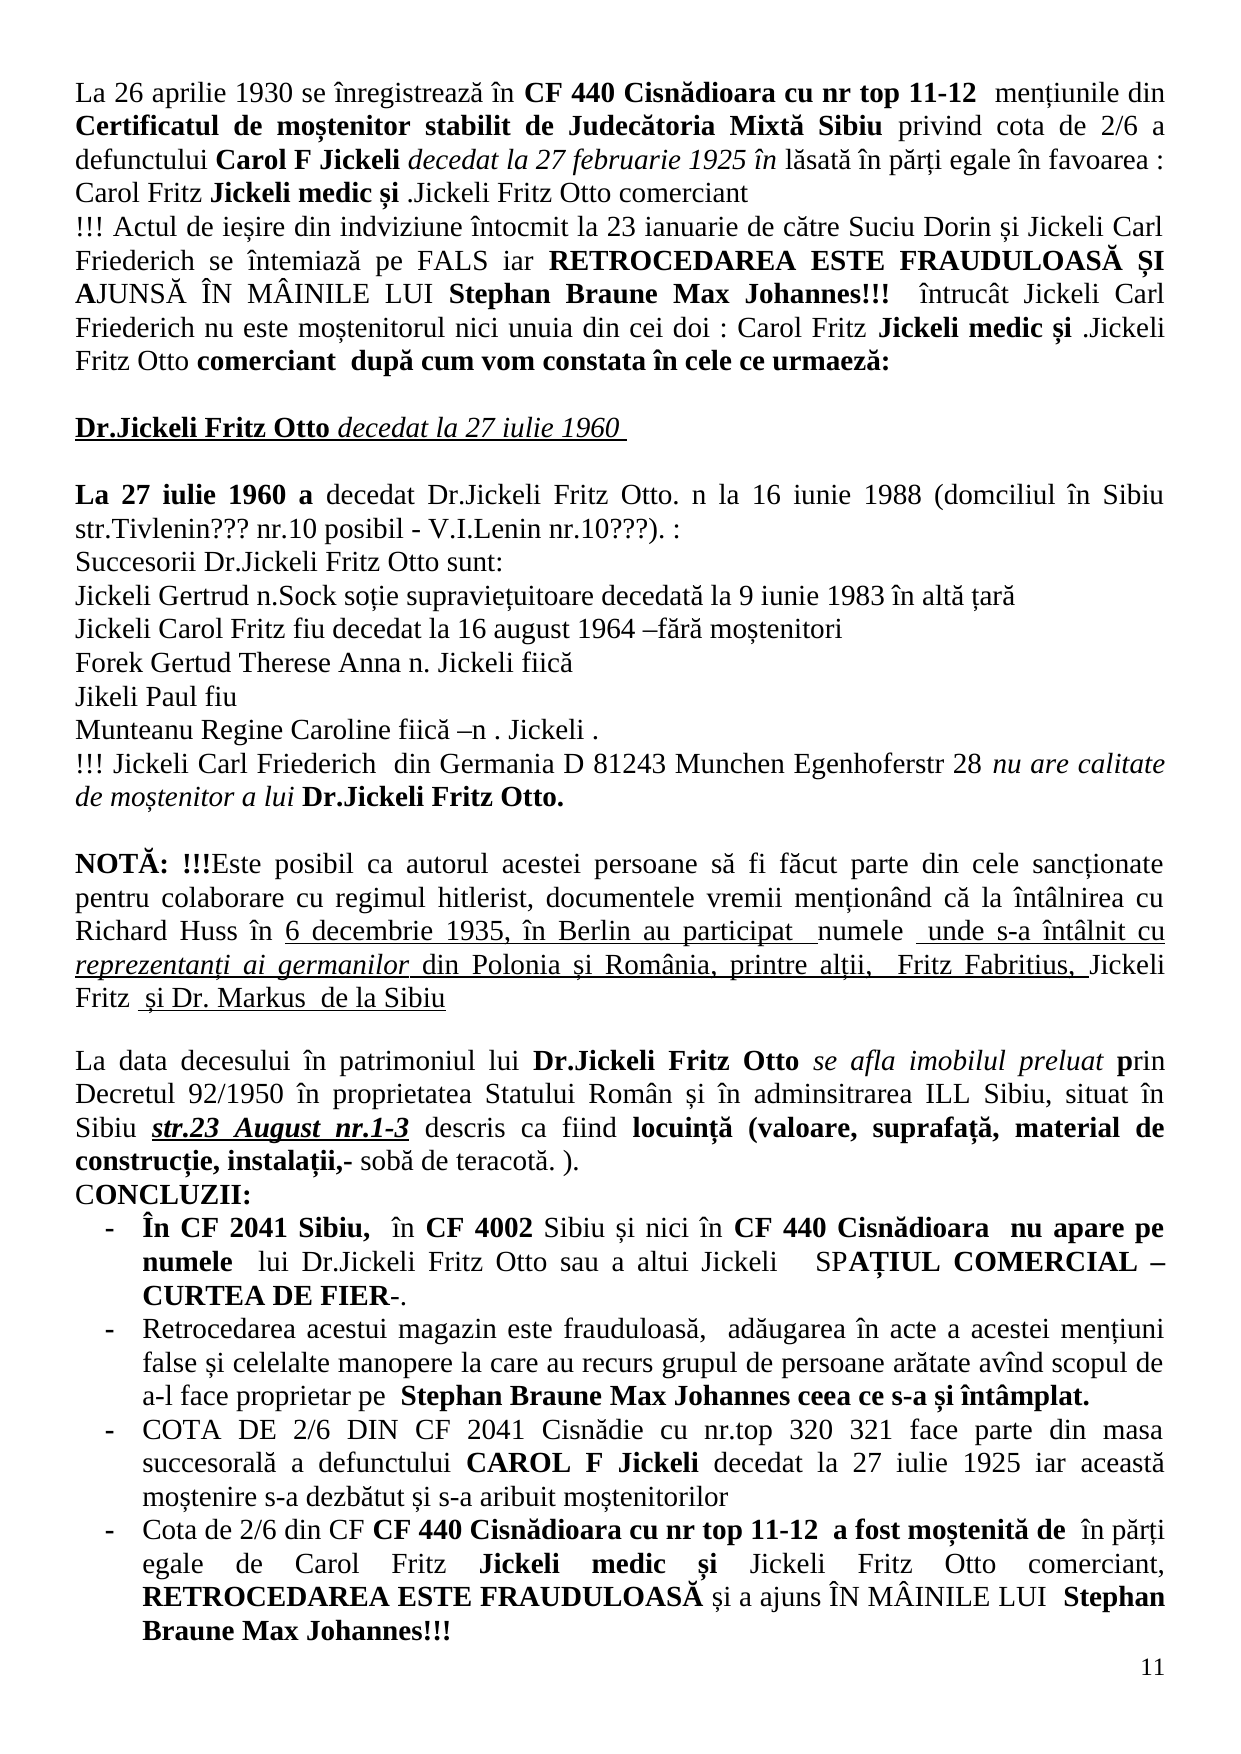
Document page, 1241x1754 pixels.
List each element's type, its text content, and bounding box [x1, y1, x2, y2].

text Munteanu Regine Caroline fiică –n . Jickeli . [75, 712, 1165, 746]
text NOTĂ: !!!Este posibil ca autorul acestei persoane să fi făcut parte din cele sancționate pentru colaborare cu regimul hitlerist, documentele vremii menționând că la întâlnirea cu Richard Huss în 6 decembrie 1935, în Berlin au participat numele unde s-a întâlnit cu reprezentanți ai germanilor din Polonia și România, printre alții, Fritz Fabritius, Jickeli Fritz și Dr. Markus de la Sibiu [75, 846, 1165, 1014]
text Jickeli Carol Fritz fiu decedat la 16 august 1964 –fără moștenitori [75, 612, 1165, 645]
list În CF 2041 Sibiu, în CF 4002 Sibiu și nici în CF 440 Cisnădioara nu apare pe numele lui Dr.Jickeli Fritz Otto sau a altui Jickeli SPAȚIUL COMERCIAL –CURTEA DE FIER-. [104, 1211, 1165, 1311]
text Jickeli Gertrud n.Sock soție supraviețuitoare decedată la 9 iunie 1983 în altă țară [75, 578, 1165, 612]
text !!! Jickeli Carl Friederich din Germania D 81243 Munchen Egenhoferstr 28 nu are calitate de moștenitor a lui Dr.Jickeli Fritz Otto. [75, 746, 1165, 813]
list Cota de 2/6 din CF CF 440 Cisnădioara cu nr top 11-12 a fost moștenită de în părți egale de Carol Fritz Jickeli medic și Jickeli Fritz Otto comerciant, RETROCEDAREA ESTE FRAUDULOASĂ și a ajuns ÎN MÂINILE LUI Stephan Braune Max Johannes!!! [104, 1512, 1165, 1647]
text La 27 iulie 1960 a decedat Dr.Jickeli Fritz Otto. n la 16 iunie 1988 (domciliul în Sibiu str.Tivlenin??? nr.10 posibil - V.I.Lenin nr.10???). : [75, 477, 1165, 544]
text La 26 aprilie 1930 se înregistrează în CF 440 Cisnădioara cu nr top 11-12 mențiunile din Certificatul de moștenitor stabilit de Judecătoria Mixtă Sibiu privind cota de 2/6 a defunctului Carol F Jickeli decedat la 27 februarie 1925 în lăsată în părți egale în favoarea : Carol Fritz Jickeli medic și .Jickeli Fritz Otto comerciant [75, 75, 1165, 209]
text Forek Gertud Therese Anna n. Jickeli fiică [75, 645, 1165, 679]
list Retrocedarea acestui magazin este frauduloasă, adăugarea în acte a acestei mențiuni false și celelalte manopere la care au recurs grupul de persoane arătate avînd scopul de a-l face proprietar pe Stephan Braune Max Johannes ceea ce s-a și întâmplat. [104, 1311, 1165, 1412]
text CONCLUZII: [75, 1177, 1165, 1211]
text Dr.Jickeli Fritz Otto decedat la 27 iulie 1960 [75, 410, 1165, 444]
text Succesorii Dr.Jickeli Fritz Otto sunt: [75, 544, 1165, 578]
text La data decesului în patrimoniul lui Dr.Jickeli Fritz Otto se afla imobilul preluat prin Decretul 92/1950 în proprietatea Statului Român și în adminsitrarea ILL Sibiu, situat în Sibiu str.23 August nr.1-3 descris ca fiind locuință (valoare, suprafață, material de construcție, instalații,- sobă de teracotă. ). [75, 1043, 1165, 1177]
text !!! Actul de ieșire din indviziune întocmit la 23 ianuarie de către Suciu Dorin și Jickeli Carl Friederich se întemiază pe FALS iar RETROCEDAREA ESTE FRAUDULOASĂ ȘI AJUNSĂ ÎN MÂINILE LUI Stephan Braune Max Johannes!!! întrucât Jickeli Carl Friederich nu este moștenitorul nici unuia din cei doi : Carol Fritz Jickeli medic și .Jickeli Fritz Otto comerciant după cum vom constata în cele ce urmaeză: [75, 209, 1165, 377]
text Jikeli Paul fiu [75, 679, 1165, 712]
list COTA DE 2/6 DIN CF 2041 Cisnădie cu nr.top 320 321 face parte din masa succesorală a defunctului CAROL F Jickeli decedat la 27 iulie 1925 iar această moștenire s-a dezbătut și s-a aribuit moștenitorilor [104, 1412, 1165, 1512]
